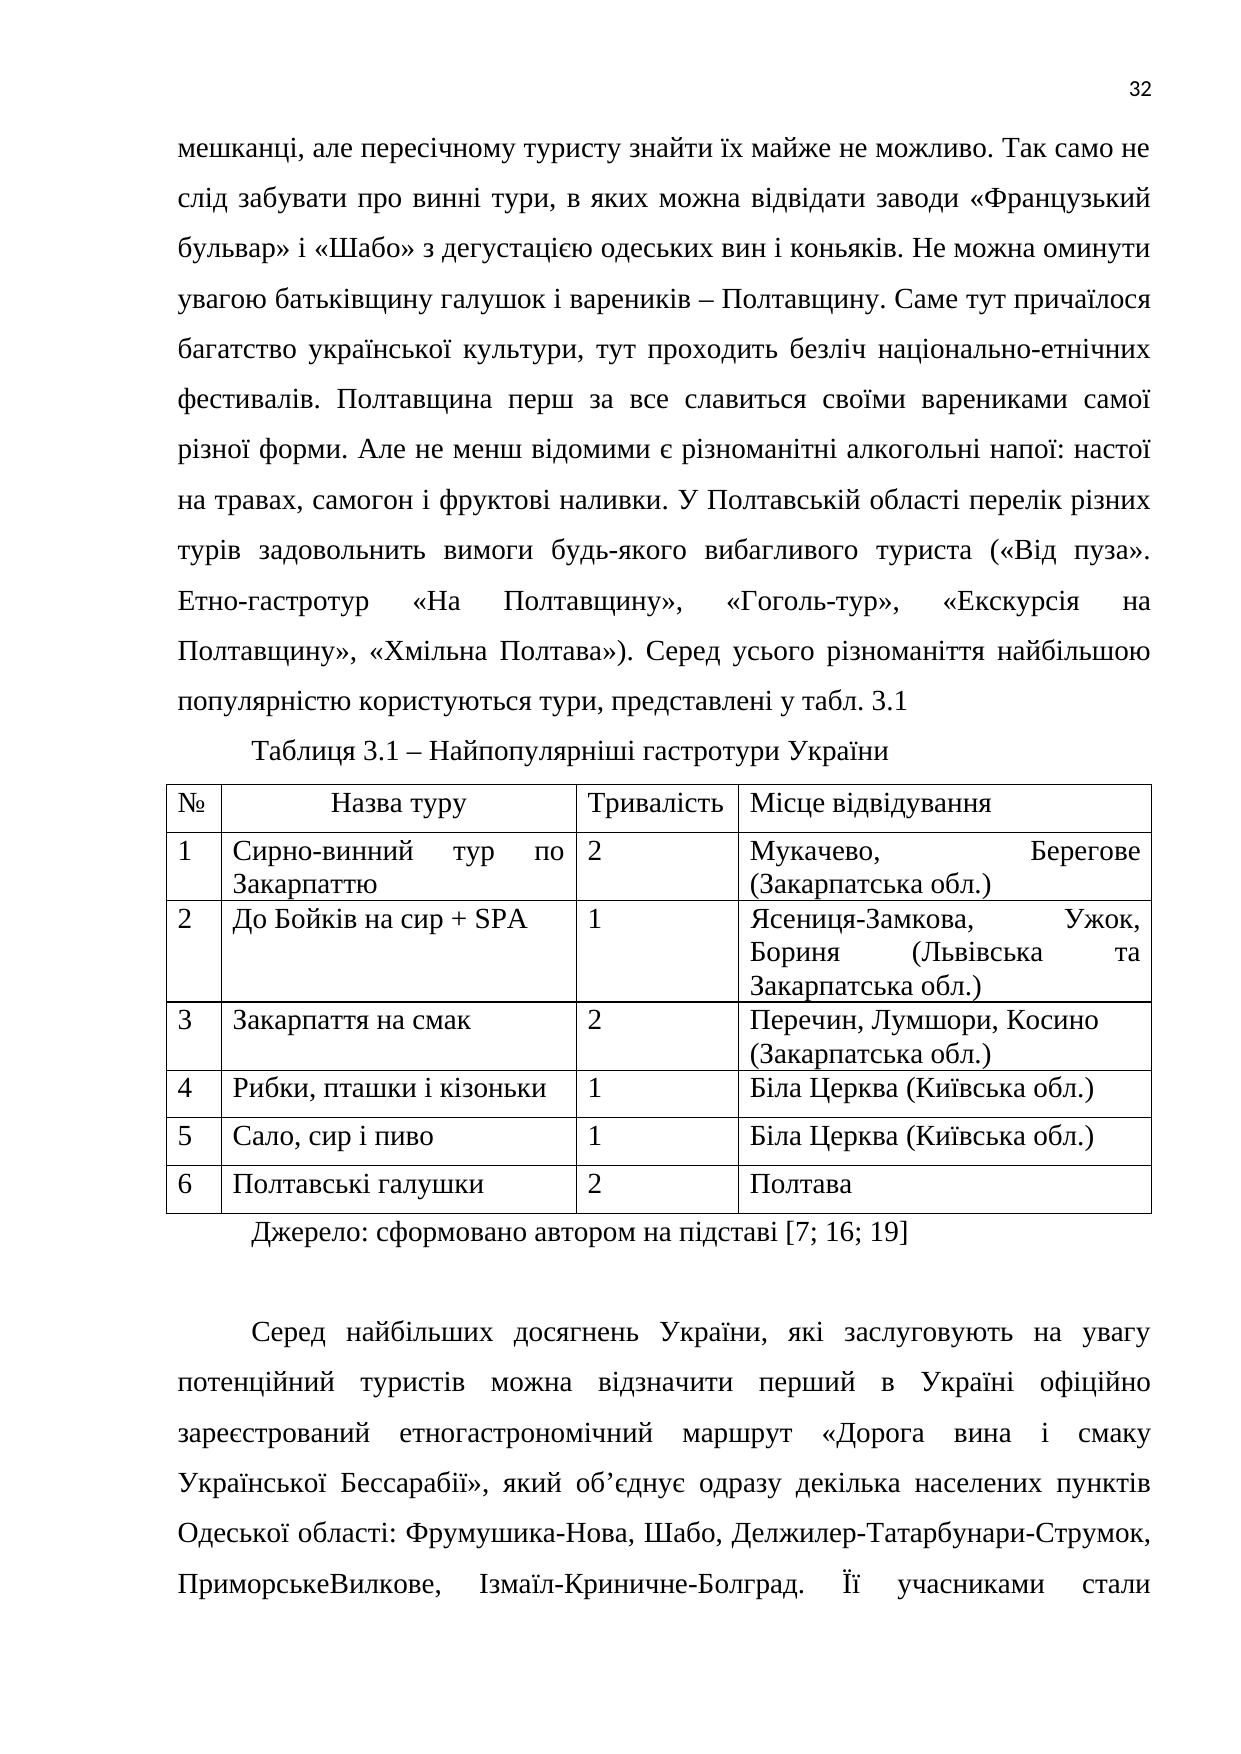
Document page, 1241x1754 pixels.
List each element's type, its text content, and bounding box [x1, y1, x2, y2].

list Таблиця 3.1 – Найпопулярніші гастротури України [177, 733, 1152, 767]
table_cell 1 [167, 833, 221, 900]
table_cell 3 [167, 1003, 221, 1069]
table_header № [167, 785, 221, 832]
table_header Місце відвідування [739, 785, 1151, 832]
table_header Назва туру [222, 785, 576, 832]
table_cell 5 [167, 1118, 221, 1165]
table_cell 1 [577, 901, 738, 1001]
table_cell Біла Церква (Київська обл.) [739, 1071, 1151, 1117]
table_cell 2 [577, 833, 738, 900]
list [177, 130, 1152, 717]
list Джерело: сформовано автором на підставі [7; 16; 19] [177, 1214, 1152, 1247]
table_cell Закарпаття на смак [222, 1003, 576, 1069]
table_cell Перечин, Лумшори, Косино (Закарпатська обл.) [739, 1003, 1151, 1069]
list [177, 1314, 1152, 1599]
table_header Тривалість [577, 785, 738, 832]
table_cell До Бойків на сир + SPA [222, 901, 576, 1001]
table_cell 1 [577, 1071, 738, 1117]
table_cell 4 [167, 1071, 221, 1117]
table_cell Біла Церква (Київська обл.) [739, 1118, 1151, 1165]
table_cell Рибки, пташки і кізоньки [222, 1071, 576, 1117]
table_cell Мукачево, Берегове (Закарпатська обл.) [739, 833, 1151, 900]
table_cell Ясениця-Замкова, Ужок, Бориня (Львівська та Закарпатська обл.) [739, 901, 1151, 1001]
table_cell Полтава [739, 1166, 1151, 1213]
table_cell Сало, сир і пиво [222, 1118, 576, 1165]
table_cell 6 [167, 1166, 221, 1213]
table_cell 2 [577, 1003, 738, 1069]
table_cell Полтавські галушки [222, 1166, 576, 1213]
table_cell Cирно-винний тур по Закарпаттю [222, 833, 576, 900]
table_cell 2 [577, 1166, 738, 1213]
table_cell 1 [577, 1118, 738, 1165]
table_cell 2 [167, 901, 221, 1001]
